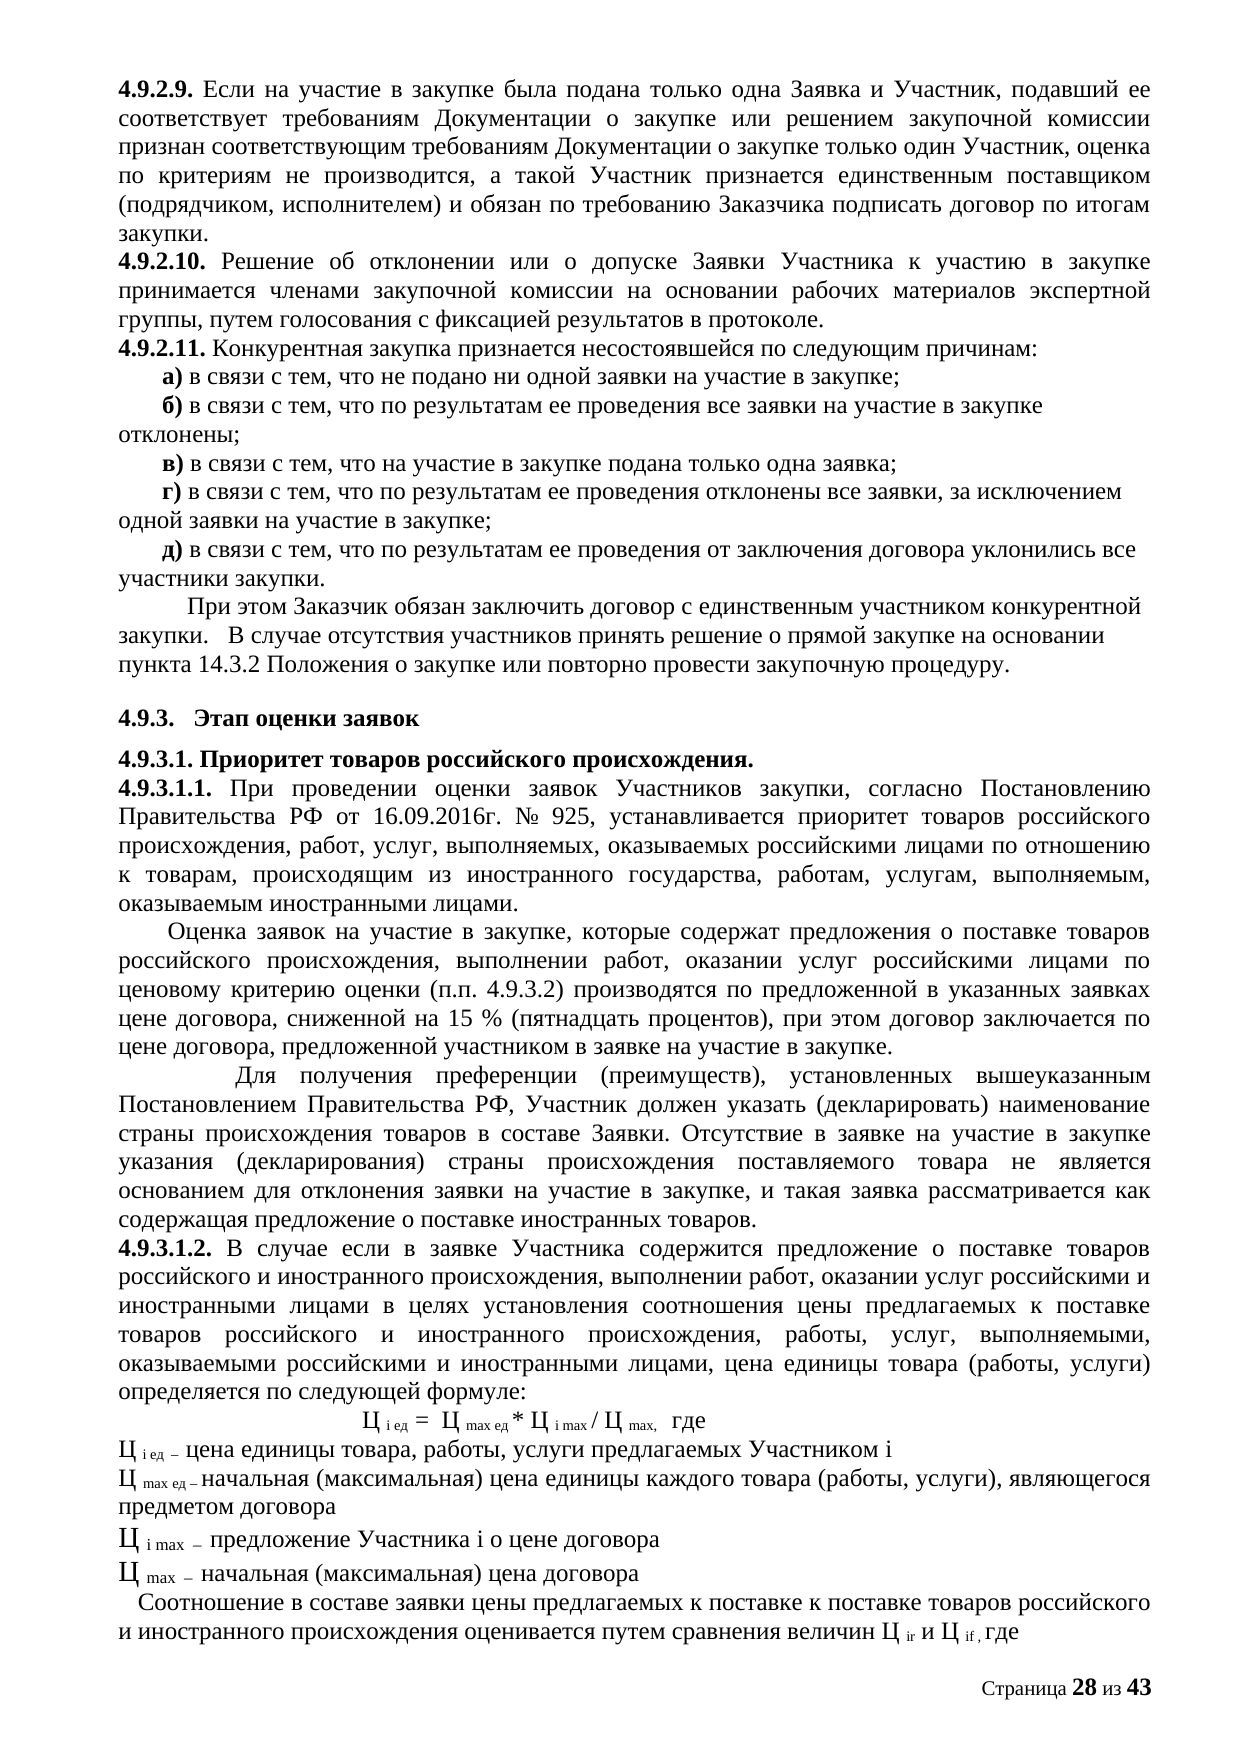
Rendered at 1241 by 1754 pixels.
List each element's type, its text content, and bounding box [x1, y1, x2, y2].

text 4.9.3.1. Приоритет товаров российского происхождения. [118, 744, 1152, 773]
text 4.9.2.11. Конкурентная закупка признается несостоявшейся по следующим причинам: [118, 333, 1152, 361]
text г) в связи с тем, что по результатам ее проведения отклонены все заявки, за исключением одной заявки на участие в закупке; [118, 476, 1152, 534]
text Ц max ед – начальная (максимальная) цена единицы каждого товара (работы, услуги), являющегося предметом договора [118, 1463, 1152, 1520]
text Ц i ед = Ц max ед * Ц i max / Ц max, где [118, 1405, 1152, 1434]
text Ц i ед – цена единицы товара, работы, услуги предлагаемых Участником i [118, 1434, 1152, 1463]
text б) в связи с тем, что по результатам ее проведения все заявки на участие в закупке отклонены; [118, 390, 1152, 448]
text Для получения преференции (преимуществ), установленных вышеуказанным Постановлением Правительства РФ, Участник должен указать (декларировать) наименование страны происхождения товаров в составе Заявки. Отсутствие в заявке на участие в закупке указания (декларирования) страны происхождения поставляемого товара не является основанием для отклонения заявки на участие в закупке, и такая заявка рассматривается как содержащая предложение о поставке иностранных товаров. [118, 1060, 1152, 1233]
text Соотношение в составе заявки цены предлагаемых к поставке к поставке товаров российского и иностранного происхождения оценивается путем сравнения величин Ц ir и Ц if , где [118, 1587, 1152, 1645]
text 4.9.2.9. Если на участие в закупке была подана только одна Заявка и Участник, подавший ее соответствует требованиям Документации о закупке или решением закупочной комиссии признан соответствующим требованиям Документации о закупке только один Участник, оценка по критериям не производится, а такой Участник признается единственным поставщиком (подрядчиком, исполнителем) и обязан по требованию Заказчика подписать договор по итогам закупки. [118, 74, 1152, 246]
text Ц i max – предложение Участника i о цене договора [118, 1520, 1152, 1554]
text 4.9.3.1.2. В случае если в заявке Участника содержится предложение о поставке товаров российского и иностранного происхождения, выполнении работ, оказании услуг российскими и иностранными лицами в целях установления соотношения цены предлагаемых к поставке товаров российского и иностранного происхождения, работы, услуг, выполняемыми, оказываемыми российскими и иностранными лицами, цена единицы товара (работы, услуги) определяется по следующей формуле: [118, 1233, 1152, 1405]
text Ц max – начальная (максимальная) цена договора [118, 1554, 1152, 1587]
text д) в связи с тем, что по результатам ее проведения от заключения договора уклонились все участники закупки. [118, 534, 1152, 591]
text Оценка заявок на участие в закупке, которые содержат предложения о поставке товаров российского происхождения, выполнении работ, оказании услуг российскими лицами по ценовому критерию оценки (п.п. 4.9.3.2) производятся по предложенной в указанных заявках цене договора, сниженной на 15 % (пятнадцать процентов), при этом договор заключается по цене договора, предложенной участником в заявке на участие в закупке. [118, 916, 1152, 1060]
text а) в связи с тем, что не подано ни одной заявки на участие в закупке; [118, 361, 1152, 390]
text 4.9.2.10. Решение об отклонении или о допуске Заявки Участника к участию в закупке принимается членами закупочной комиссии на основании рабочих материалов экспертной группы, путем голосования с фиксацией результатов в протоколе. [118, 246, 1152, 333]
list Этап оценки заявок [118, 703, 1152, 731]
text 4.9.3.1.1. При проведении оценки заявок Участников закупки, согласно Постановлению Правительства РФ от 16.09.2016г. № 925, устанавливается приоритет товаров российского происхождения, работ, услуг, выполняемых, оказываемых российскими лицами по отношению к товарам, происходящим из иностранного государства, работам, услугам, выполняемым, оказываемым иностранными лицами. [118, 773, 1152, 916]
text При этом Заказчик обязан заключить договор с единственным участником конкурентной закупки. В случае отсутствия участников принять решение о прямой закупке на основании пункта 14.3.2 Положения о закупке или повторно провести закупочную процедуру. [118, 591, 1152, 678]
text в) в связи с тем, что на участие в закупке подана только одна заявка; [118, 448, 1152, 476]
